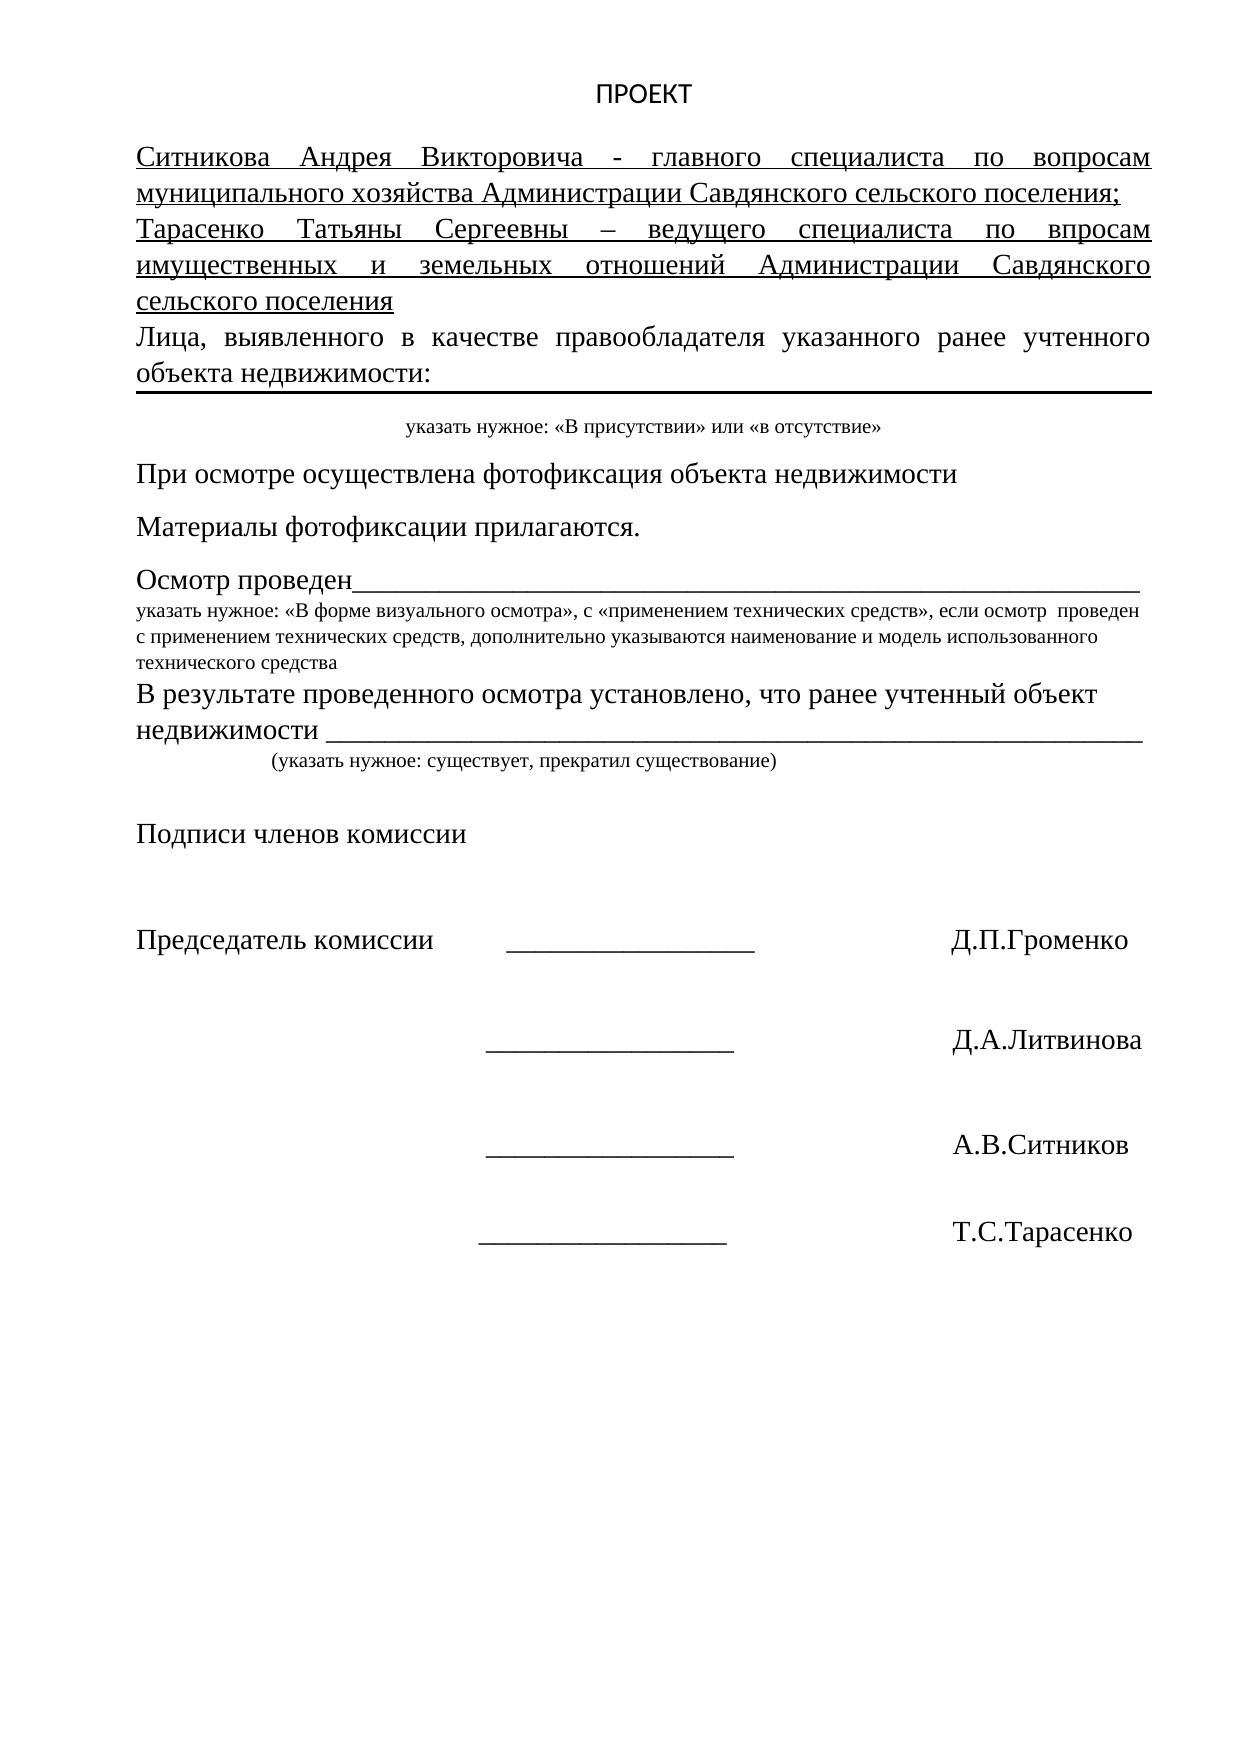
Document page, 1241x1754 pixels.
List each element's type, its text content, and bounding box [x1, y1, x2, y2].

text Материалы фотофиксации прилагаются. [136, 509, 1152, 542]
text Ситникова Андрея Викторовича - главного специалиста по вопросам муниципального хозяйства Администрации Савдянского сельского поселения; [136, 139, 1152, 168]
text _________________ Т.С.Тарасенко [136, 1214, 1152, 1247]
text Лица, выявленного в качестве правообладателя указанного ранее учтенного объекта недвижимости: [136, 319, 1152, 391]
text В результате проведенного осмотра установлено, что ранее учтенный объект недвижимости ________________________________________________________ [136, 676, 1152, 745]
text Подписи членов комиссии [136, 817, 1152, 850]
text _________________ А.В.Ситников [136, 1127, 1152, 1161]
text Тарасенко Татьяны Сергеевны – ведущего специалиста по впросам имущественных и земельных отношений Администрации Савдянского сельского поселения [136, 211, 1152, 240]
text Осмотр проведен______________________________________________________ [136, 562, 1152, 595]
text Тарасенко Татьяны Сергеевны – ведущего специалиста по впросам имущественных и земельных отношений Администрации Савдянского сельского поселения [136, 242, 1152, 317]
text _________________ Д.А.Литвинова [136, 1022, 1152, 1055]
text (указать нужное: существует, прекратил существование) [136, 748, 1152, 772]
text При осмотре осуществлена фотофиксация объекта недвижимости [136, 456, 1152, 490]
text Председатель комиссии _________________ Д.П.Громенко [136, 922, 1152, 956]
text указать нужное: «В форме визуального осмотра», с «применением технических средств», если осмотр проведен с применением технических средств, дополнительно указываются наименование и модель использованного технического средства [136, 598, 1152, 674]
text указать нужное: «В присутствии» или «в отсутствие» [136, 413, 1152, 438]
text Ситникова Андрея Викторовича - главного специалиста по вопросам муниципального хозяйства Администрации Савдянского сельского поселения; [136, 169, 1152, 208]
